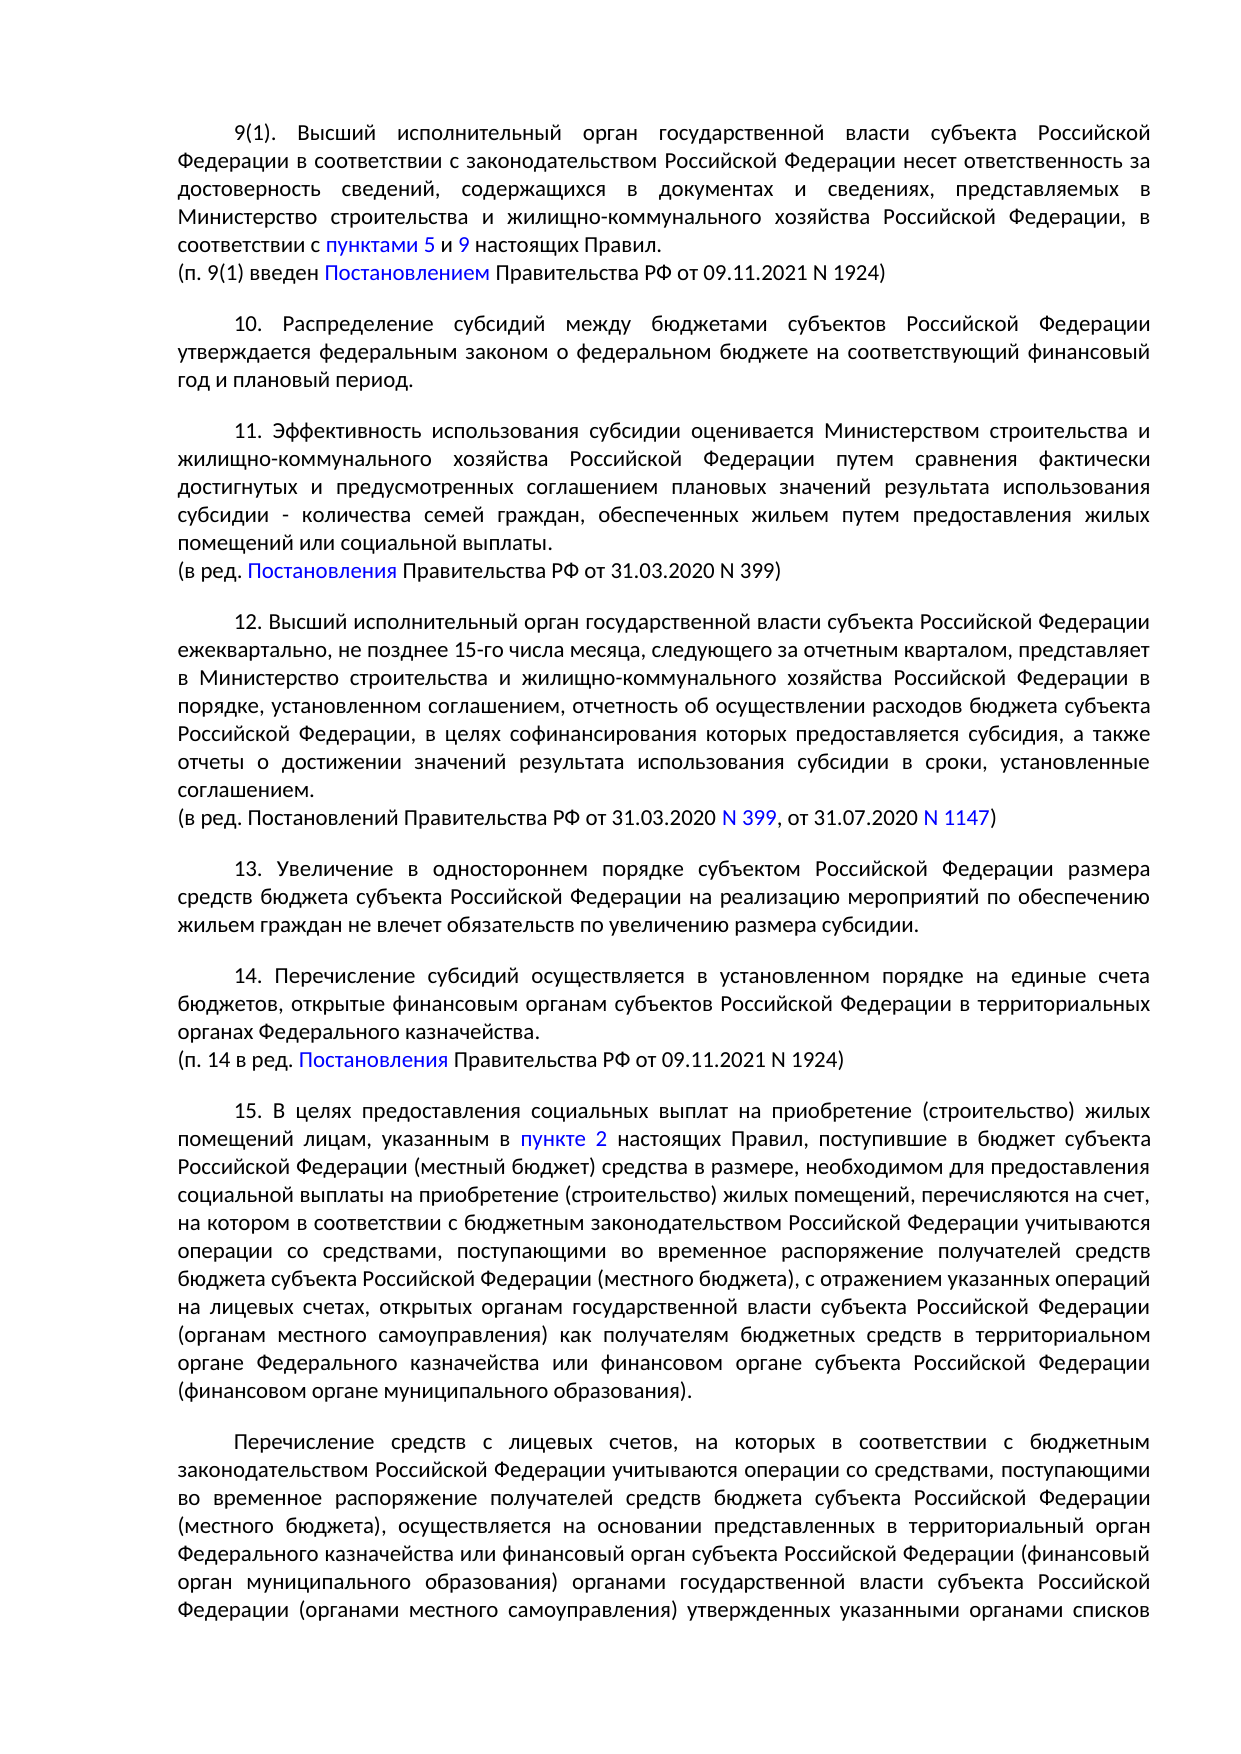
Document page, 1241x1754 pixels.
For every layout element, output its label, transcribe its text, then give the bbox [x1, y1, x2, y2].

text 10. Распределение субсидий между бюджетами субъектов Российской Федерации утверждается федеральным законом о федеральном бюджете на соответствующий финансовый год и плановый период. [177, 309, 1152, 393]
text 12. Высший исполнительный орган государственной власти субъекта Российской Федерации ежеквартально, не позднее 15-го числа месяца, следующего за отчетным кварталом, представляет в Министерство строительства и жилищно-коммунального хозяйства Российской Федерации в порядке, установленном соглашением, отчетность об осуществлении расходов бюджета субъекта Российской Федерации, в целях софинансирования которых предоставляется субсидия, а также отчеты о достижении значений результата использования субсидии в сроки, установленные соглашением. [177, 607, 1152, 803]
text 13. Увеличение в одностороннем порядке субъектом Российской Федерации размера средств бюджета субъекта Российской Федерации на реализацию мероприятий по обеспечению жильем граждан не влечет обязательств по увеличению размера субсидии. [177, 854, 1152, 938]
text (п. 9(1) введен Постановлением Правительства РФ от 09.11.2021 N 1924) [177, 258, 1152, 286]
text 15. В целях предоставления социальных выплат на приобретение (строительство) жилых помещений лицам, указанным в пункте 2 настоящих Правил, поступившие в бюджет субъекта Российской Федерации (местный бюджет) средства в размере, необходимом для предоставления социальной выплаты на приобретение (строительство) жилых помещений, перечисляются на счет, на котором в соответствии с бюджетным законодательством Российской Федерации учитываются операции со средствами, поступающими во временное распоряжение получателей средств бюджета субъекта Российской Федерации (местного бюджета), с отражением указанных операций на лицевых счетах, открытых органам государственной власти субъекта Российской Федерации (органам местного самоуправления) как получателям бюджетных средств в территориальном органе Федерального казначейства или финансовом органе субъекта Российской Федерации (финансовом органе муниципального образования). [177, 1096, 1152, 1404]
text (в ред. Постановления Правительства РФ от 31.03.2020 N 399) [177, 556, 1152, 584]
text (п. 14 в ред. Постановления Правительства РФ от 09.11.2021 N 1924) [177, 1045, 1152, 1073]
text 14. Перечисление субсидий осуществляется в установленном порядке на единые счета бюджетов, открытые финансовым органам субъектов Российской Федерации в территориальных органах Федерального казначейства. [177, 961, 1152, 1045]
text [177, 1427, 1152, 1623]
text 9(1). Высший исполнительный орган государственной власти субъекта Российской Федерации в соответствии с законодательством Российской Федерации несет ответственность за достоверность сведений, содержащихся в документах и сведениях, представляемых в Министерство строительства и жилищно-коммунального хозяйства Российской Федерации, в соответствии с пунктами 5 и 9 настоящих Правил. [177, 118, 1152, 258]
text 11. Эффективность использования субсидии оценивается Министерством строительства и жилищно-коммунального хозяйства Российской Федерации путем сравнения фактически достигнутых и предусмотренных соглашением плановых значений результата использования субсидии - количества семей граждан, обеспеченных жильем путем предоставления жилых помещений или социальной выплаты. [177, 416, 1152, 556]
text (в ред. Постановлений Правительства РФ от 31.03.2020 N 399, от 31.07.2020 N 1147) [177, 803, 1152, 831]
